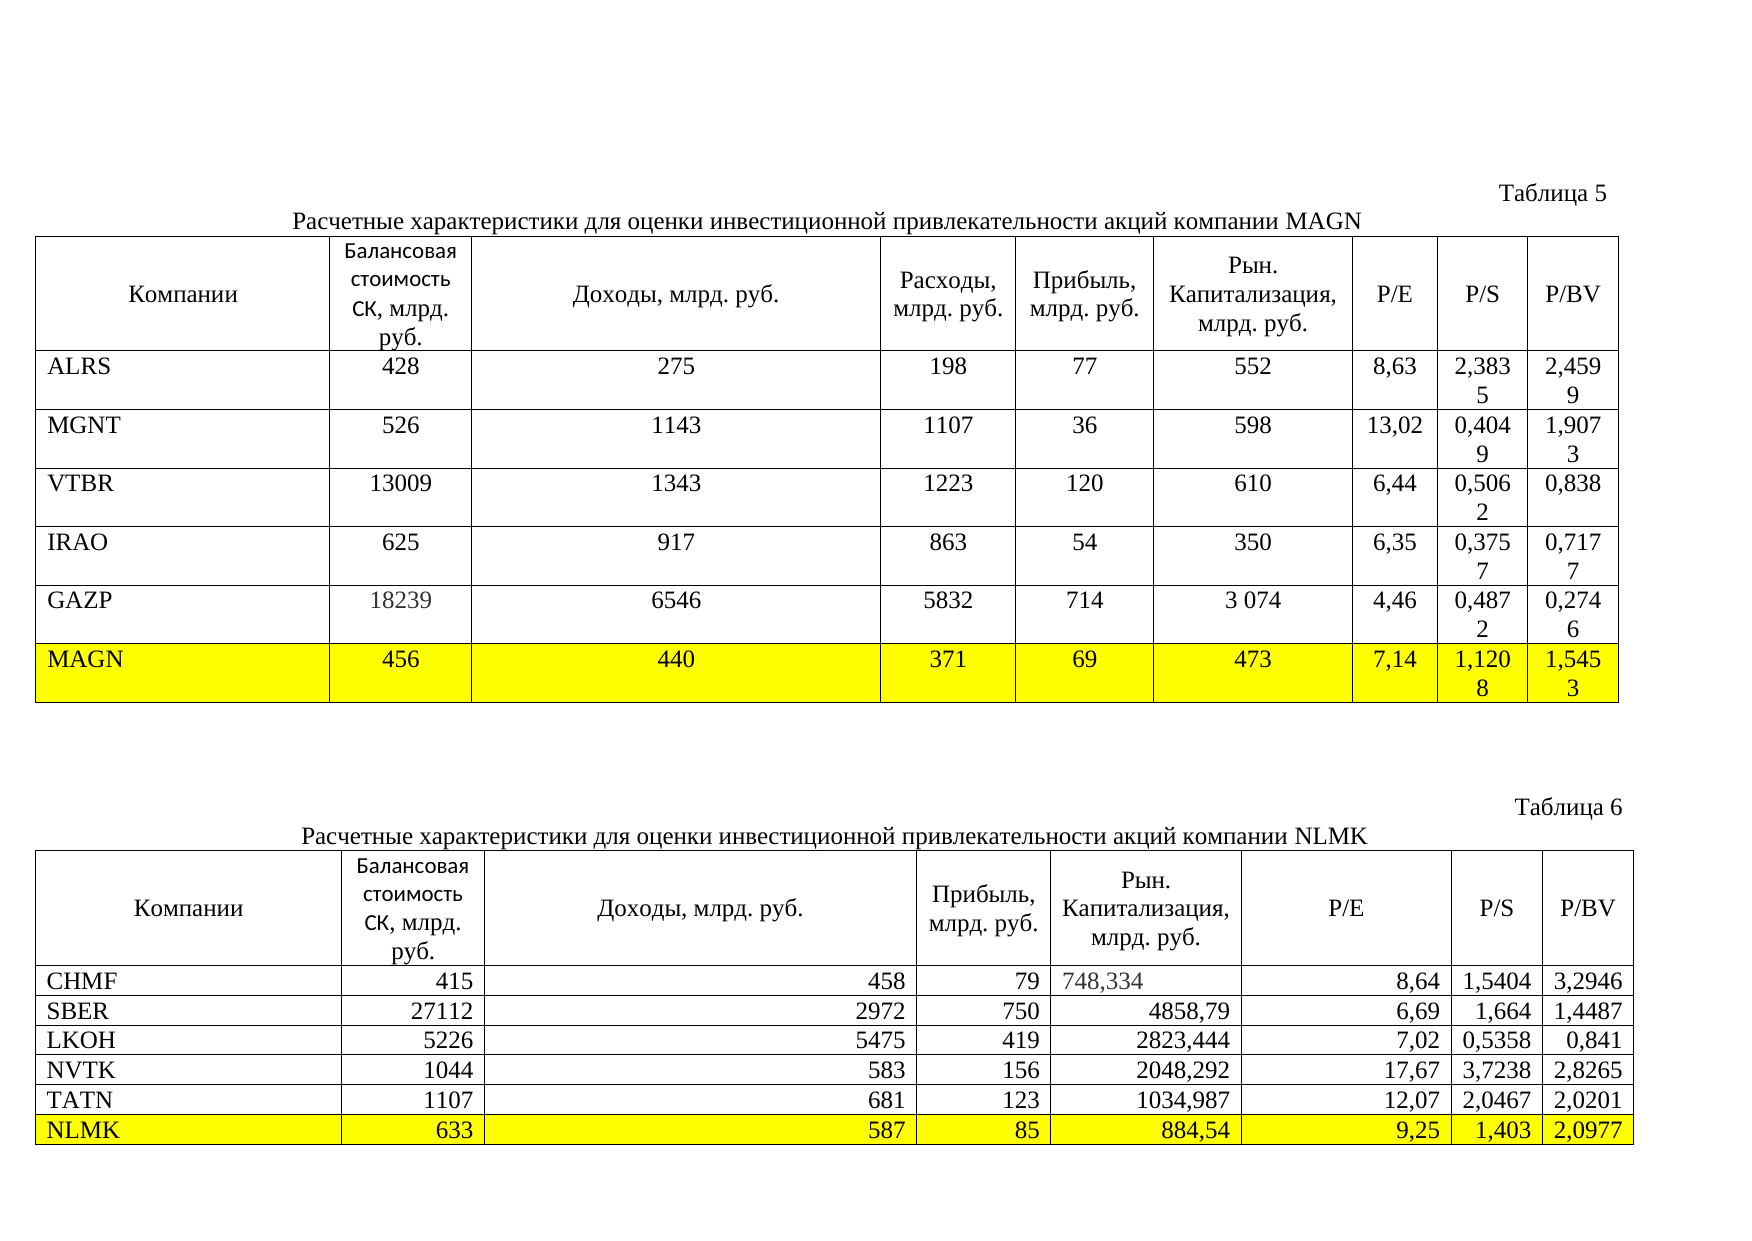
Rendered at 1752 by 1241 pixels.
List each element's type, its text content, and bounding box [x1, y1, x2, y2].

table_cell MAGN [36, 644, 329, 702]
table_cell 69 [1016, 644, 1153, 702]
table_cell 714 [1016, 586, 1153, 643]
table_cell P/S [1452, 851, 1542, 965]
table_cell 428 [330, 351, 471, 409]
table_cell 2,0467 [1452, 1085, 1542, 1114]
table_cell 5226 [342, 1026, 484, 1054]
table_cell 681 [485, 1085, 916, 1114]
table_cell 610 [1154, 469, 1352, 526]
table_cell 625 [330, 527, 471, 584]
table_cell 120 [1016, 469, 1153, 526]
table_cell 1,1208 [1438, 644, 1527, 702]
table_cell 2,3835 [1438, 351, 1527, 409]
table_cell 748,334 [1051, 966, 1241, 995]
table_cell 17,67 [1242, 1055, 1451, 1084]
table_cell 1,5404 [1452, 966, 1542, 995]
table_cell 2823,444 [1051, 1026, 1241, 1054]
table_cell 3,2946 [1543, 966, 1633, 995]
table_cell 2,0977 [1543, 1115, 1633, 1144]
table_cell 27112 [342, 996, 484, 1024]
table_cell 1,4487 [1543, 996, 1633, 1024]
table_cell 54 [1016, 527, 1153, 584]
table_cell 4858,79 [1051, 996, 1241, 1024]
table_cell LKOH [36, 1026, 341, 1054]
table_header Таблица 6 Расчетные характеристики для оценки инвестиционной привлекательности акций компании NLMK [35, 792, 1634, 850]
table_cell 633 [342, 1115, 484, 1144]
table_cell 598 [1154, 410, 1352, 467]
table_cell NVTK [36, 1055, 341, 1084]
table_cell GAZP [36, 586, 329, 643]
table_cell 156 [917, 1055, 1050, 1084]
table_cell IRAO [36, 527, 329, 584]
table_cell P/S [1438, 237, 1527, 350]
table_cell 0,4872 [1438, 586, 1527, 643]
table_cell 583 [485, 1055, 916, 1084]
table_cell 440 [472, 644, 880, 702]
table_cell 8,64 [1242, 966, 1451, 995]
table_cell Рын. Капитализация, млрд. руб. [1051, 851, 1241, 965]
table_cell 5832 [881, 586, 1015, 643]
table_cell 77 [1016, 351, 1153, 409]
table_cell Балансовая стоимость СК, млрд. руб. [330, 237, 471, 350]
table_cell 0,5358 [1452, 1026, 1542, 1054]
table_cell 458 [485, 966, 916, 995]
table_cell 4,46 [1353, 586, 1437, 643]
table_cell 419 [917, 1026, 1050, 1054]
table_cell Компании [36, 851, 341, 965]
table_cell 5475 [485, 1026, 916, 1054]
table_cell 123 [917, 1085, 1050, 1114]
table_cell 2,4599 [1528, 351, 1618, 409]
table_header Таблица 5 Расчетные характеристики для оценки инвестиционной привлекательности акций компании MAGN [36, 177, 1618, 236]
table_cell 85 [917, 1115, 1050, 1144]
table_cell MGNT [36, 410, 329, 467]
table_cell 0,3757 [1438, 527, 1527, 584]
table_cell Доходы, млрд. руб. [485, 851, 916, 965]
table_cell 18239 [330, 586, 471, 643]
table_cell CHMF [36, 966, 341, 995]
table_cell NLMK [36, 1115, 341, 1144]
table_cell 0,7177 [1528, 527, 1618, 584]
table_cell 1343 [472, 469, 880, 526]
table_cell 36 [1016, 410, 1153, 467]
table_cell 1,664 [1452, 996, 1542, 1024]
table_cell ALRS [36, 351, 329, 409]
table_cell SBER [36, 996, 341, 1024]
table_cell 3 074 [1154, 586, 1352, 643]
table_cell Компании [36, 237, 329, 350]
table_cell 0,5062 [1438, 469, 1527, 526]
table_cell 750 [917, 996, 1050, 1024]
table_cell Расходы, млрд. руб. [881, 237, 1015, 350]
table_cell P/BV [1528, 237, 1618, 350]
table_cell 350 [1154, 527, 1352, 584]
table_cell 1044 [342, 1055, 484, 1084]
table_cell 6546 [472, 586, 880, 643]
table_cell 2,0201 [1543, 1085, 1633, 1114]
table_cell 6,35 [1353, 527, 1437, 584]
table_cell Балансовая стоимость СК, млрд. руб. [342, 851, 484, 965]
table_cell 0,838 [1528, 469, 1618, 526]
table_cell 456 [330, 644, 471, 702]
table_cell 1034,987 [1051, 1085, 1241, 1114]
table_cell 6,69 [1242, 996, 1451, 1024]
table_cell 0,841 [1543, 1026, 1633, 1054]
table_cell 0,4049 [1438, 410, 1527, 467]
table_cell 12,07 [1242, 1085, 1451, 1114]
table_cell 526 [330, 410, 471, 467]
table_cell 8,63 [1353, 351, 1437, 409]
table_cell 275 [472, 351, 880, 409]
table_cell 1107 [881, 410, 1015, 467]
table_cell Прибыль, млрд. руб. [917, 851, 1050, 965]
table_cell 884,54 [1051, 1115, 1241, 1144]
table_cell 1,5453 [1528, 644, 1618, 702]
table_cell Доходы, млрд. руб. [472, 237, 880, 350]
table_cell 1107 [342, 1085, 484, 1114]
table_cell 0,2746 [1528, 586, 1618, 643]
table_cell 1223 [881, 469, 1015, 526]
table_cell Рын. Капитализация, млрд. руб. [1154, 237, 1352, 350]
table_cell 371 [881, 644, 1015, 702]
table_cell 1,403 [1452, 1115, 1542, 1144]
table_cell TATN [36, 1085, 341, 1114]
table_cell 1143 [472, 410, 880, 467]
table_cell P/E [1242, 851, 1451, 965]
table_cell 2972 [485, 996, 916, 1024]
table_cell VTBR [36, 469, 329, 526]
table_cell 7,14 [1353, 644, 1437, 702]
table_cell Прибыль, млрд. руб. [1016, 237, 1153, 350]
table_cell 2,8265 [1543, 1055, 1633, 1084]
table_cell 79 [917, 966, 1050, 995]
table_cell 6,44 [1353, 469, 1437, 526]
table_cell 473 [1154, 644, 1352, 702]
table_cell P/BV [1543, 851, 1633, 965]
table_cell 9,25 [1242, 1115, 1451, 1144]
table_cell 198 [881, 351, 1015, 409]
table_cell 415 [342, 966, 484, 995]
table_cell 13009 [330, 469, 471, 526]
table_cell 13,02 [1353, 410, 1437, 467]
table_cell 863 [881, 527, 1015, 584]
table_cell P/E [1353, 237, 1437, 350]
table_cell 3,7238 [1452, 1055, 1542, 1084]
table_cell 917 [472, 527, 880, 584]
table_cell 587 [485, 1115, 916, 1144]
table_cell 552 [1154, 351, 1352, 409]
table_cell 7,02 [1242, 1026, 1451, 1054]
table_cell 1,9073 [1528, 410, 1618, 467]
table_cell 2048,292 [1051, 1055, 1241, 1084]
